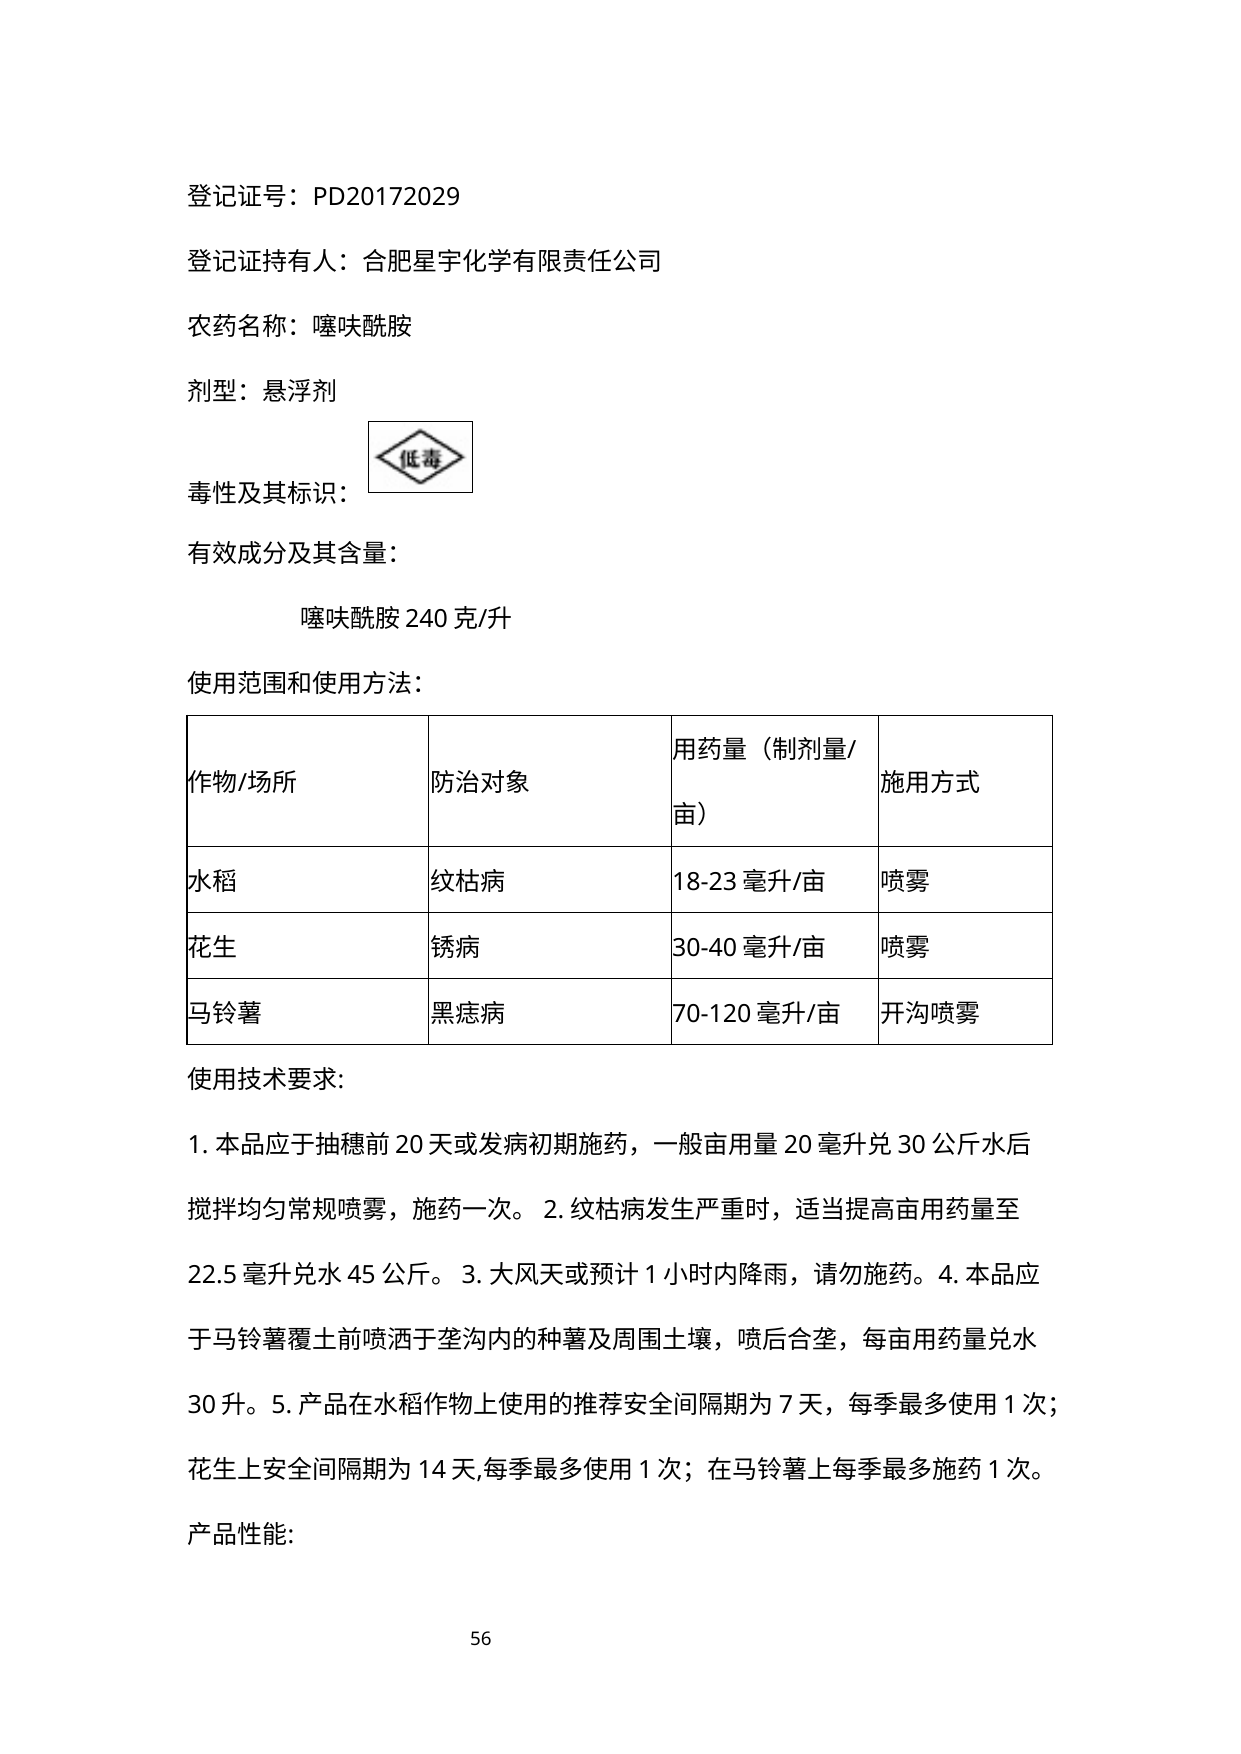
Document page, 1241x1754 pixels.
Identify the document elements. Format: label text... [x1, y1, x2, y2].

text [187, 1500, 1053, 1565]
table_header 用药量（制剂量/亩） [672, 716, 878, 846]
table_cell 喷雾 [879, 913, 1052, 978]
table_cell 70-120毫升/亩 [672, 979, 878, 1044]
text 剂型：悬浮剂 [187, 357, 1053, 422]
table_header 作物/场所 [188, 716, 428, 846]
table_cell 花生 [188, 913, 428, 978]
table_cell 纹枯病 [429, 847, 671, 912]
table_header 防治对象 [429, 716, 671, 846]
text 噻呋酰胺240克/升 [231, 584, 1053, 649]
text 使用技术要求: 1. 本品应于抽穗前20天或发病初期施药，一般亩用量20毫升兑30公斤水后搅拌均匀常规喷雾，施药一次。 2. 纹枯病发生严重时，适当提高亩用药量至22.5毫升兑水45公斤。 3. 大风天或预计1小时内降雨，请勿施药。4. 本品应于马铃薯覆土前喷洒于垄沟内的种薯及周围土壤，喷后合垄，每亩用药量兑水30升。5. 产品在水稻作物上使用的推荐安全间隔期为7天，每季最多使用1次；花生上安全间隔期为14天,每季最多使用1次；在马铃薯上每季最多施药1次。 [187, 1045, 1053, 1500]
text 毒性及其标识： [187, 422, 1053, 519]
table_header 施用方式 [879, 716, 1052, 846]
text 农药名称：噻呋酰胺 [187, 292, 1053, 357]
picture [369, 422, 472, 492]
text 登记证号：PD20172029 [187, 162, 1053, 227]
table_cell 水稻 [188, 847, 428, 912]
table_cell 开沟喷雾 [879, 979, 1052, 1044]
text 有效成分及其含量： [187, 519, 1053, 584]
table_cell 30-40毫升/亩 [672, 913, 878, 978]
table_cell 黑痣病 [429, 979, 671, 1044]
table_cell 18-23毫升/亩 [672, 847, 878, 912]
table_cell 锈病 [429, 913, 671, 978]
text 登记证持有人：合肥星宇化学有限责任公司 [187, 227, 1053, 292]
table_cell 喷雾 [879, 847, 1052, 912]
text 使用范围和使用方法： [187, 649, 1053, 714]
table_cell 马铃薯 [188, 979, 428, 1044]
